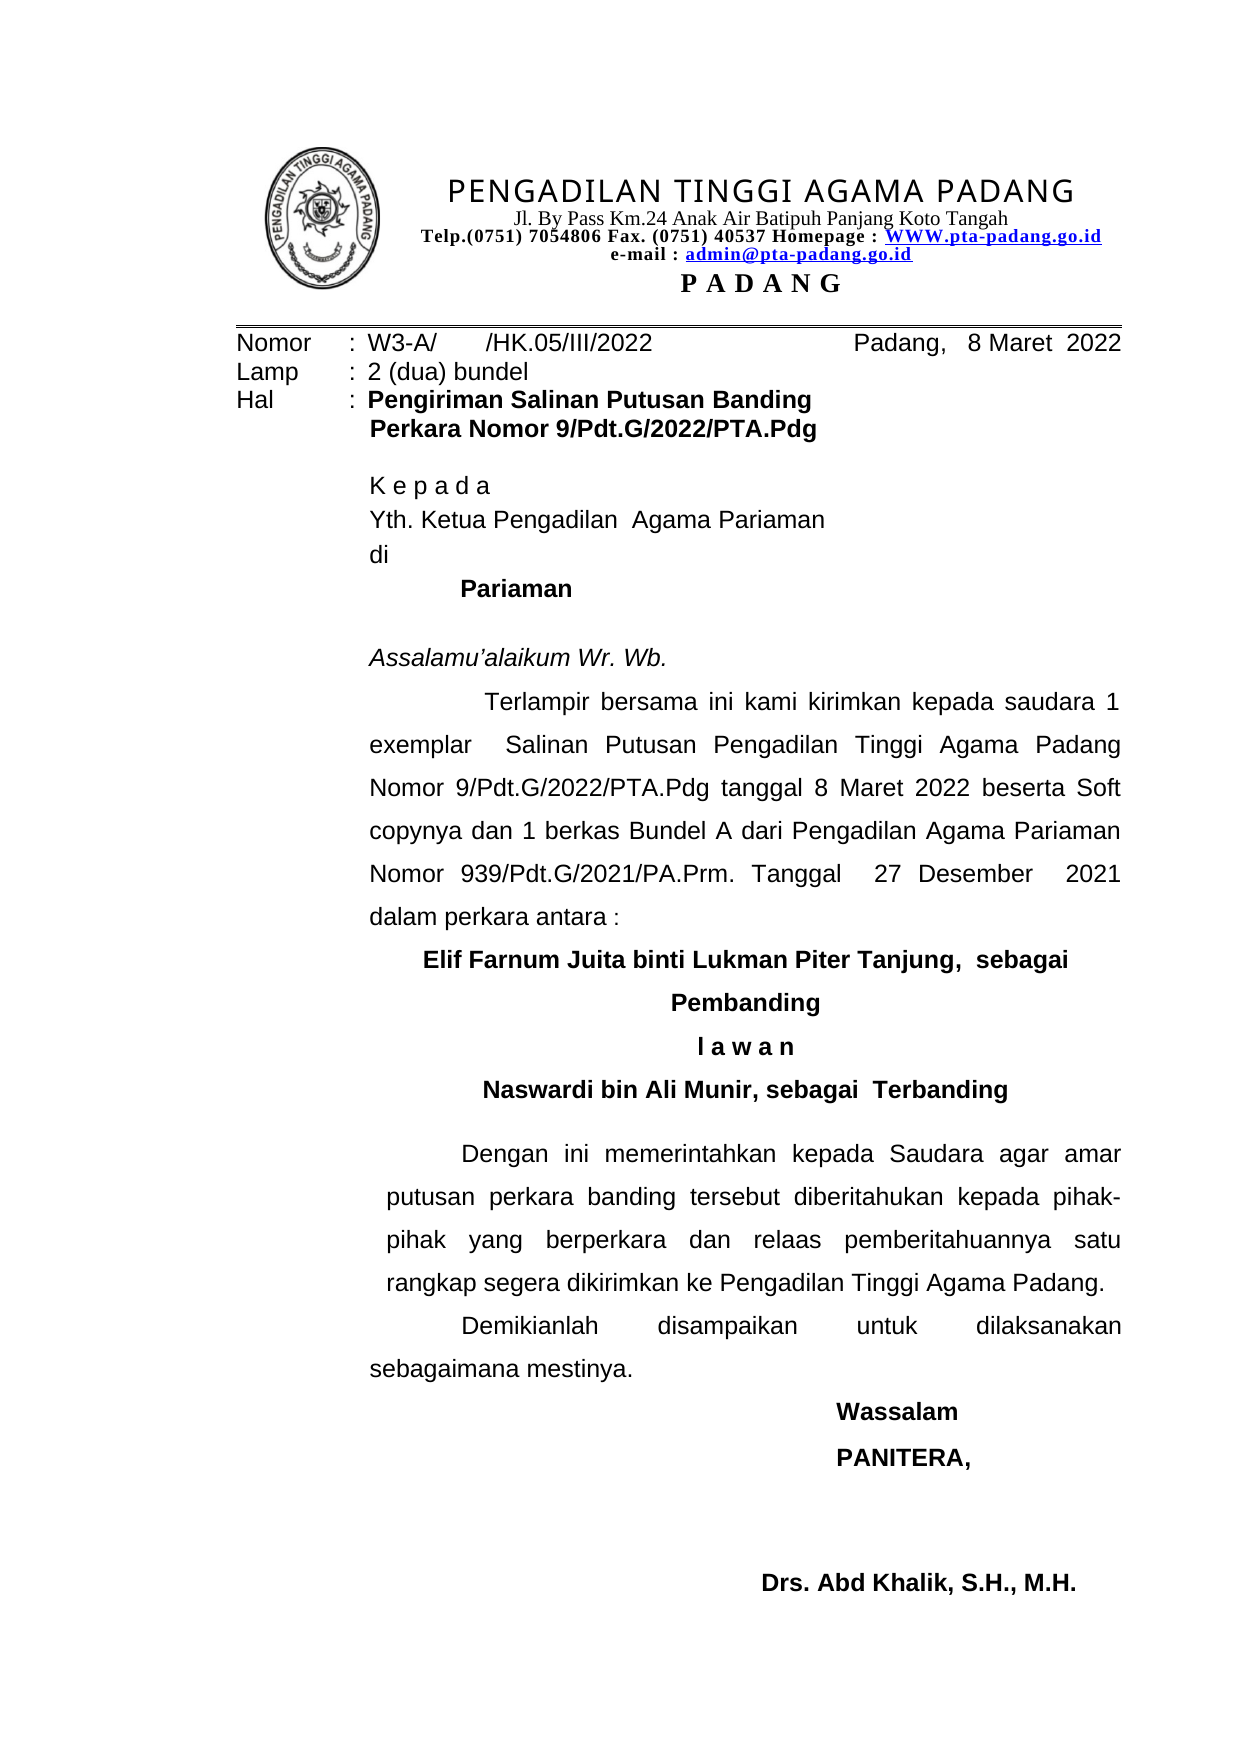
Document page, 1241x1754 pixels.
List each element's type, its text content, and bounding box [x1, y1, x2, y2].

text Demikianlah disampaikan untuk dilaksanakan sebagaimana mestinya. [369, 1311, 1122, 1383]
text Naswardi bin Ali Munir, sebagai Terbanding [369, 1074, 1122, 1103]
text Jl. By Pass Km.24 Anak Air Batipuh Panjang Koto Tangah [399, 210, 1123, 229]
text Wassalam [266, 1397, 1122, 1426]
text PANITERA, [836, 1443, 1122, 1472]
text PENGADILAN TINGGI AGAMA PADANG [399, 176, 1123, 210]
picture [264, 147, 381, 290]
text P A D A N G [236, 273, 1122, 298]
text Pariaman [369, 574, 1122, 603]
text Terlampir bersama ini kami kirimkan kepada saudara 1 exemplar Salinan Putusan Pengadilan Tinggi Agama Padang Nomor 9/Pdt.G/2022/PTA.Pdg tanggal 8 Maret 2022 beserta Soft copynya dan 1 berkas Bundel A dari Pengadilan Agama Pariaman Nomor 939/Pdt.G/2021/PA.Prm. Tanggal 27 Desember 2021 dalam perkara antara : [369, 686, 1122, 931]
text e-mail : admin@pta-padang.go.id [399, 246, 1123, 263]
text di [369, 540, 1122, 569]
text Perkara Nomor 9/Pdt.G/2022/PTA.Pdg [236, 414, 1122, 443]
text Elif Farnum Juita binti Lukman Piter Tanjung, sebagai Pembanding [369, 945, 1122, 1017]
text l a w a n [369, 1031, 1122, 1060]
text K e p a d a [369, 471, 1122, 500]
text Dengan ini memerintahkan kepada Saudara agar amar putusan perkara banding tersebut diberitahukan kepada pihak-pihak yang berperkara dan relaas pemberitahuannya satu rangkap segera dikirimkan ke Pengadilan Tinggi Agama Padang. [386, 1138, 1122, 1297]
text Telp.(0751) 7054806 Fax. (0751) 40537 Homepage : WWW.pta-padang.go.id [703, 229, 1123, 246]
text Drs. Abd Khalik, S.H., M.H. [754, 1525, 1122, 1596]
text Yth. Ketua Pengadilan Agama Pariaman [369, 505, 1122, 534]
text Hal : Pengiriman Salinan Putusan Banding [236, 385, 1122, 414]
text Lamp : 2 (dua) bundel [236, 357, 1122, 385]
text Nomor : W3-A/ /HK.05/III/2022 Padang, 8 Maret 2022 [236, 328, 1137, 357]
text Assalamu’alaikum Wr. Wb. [369, 643, 1122, 672]
